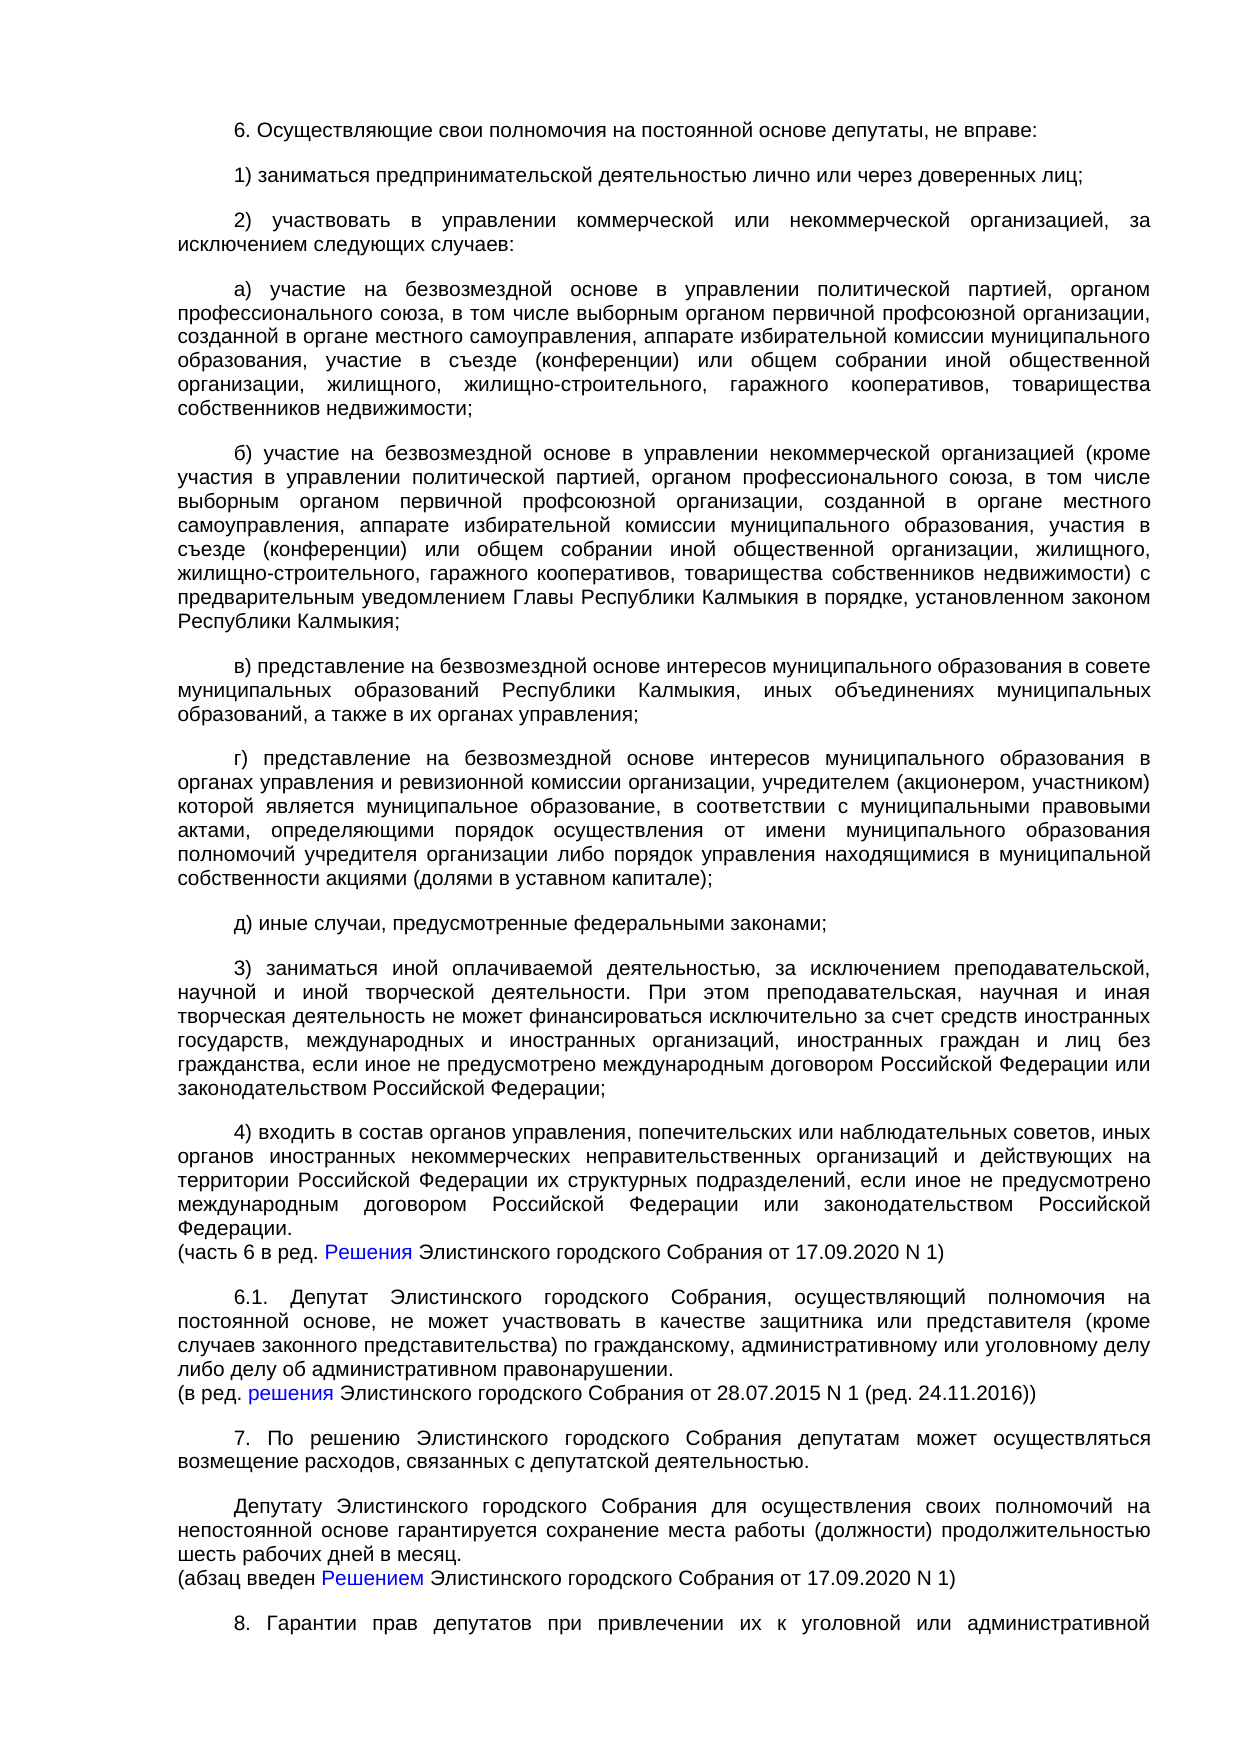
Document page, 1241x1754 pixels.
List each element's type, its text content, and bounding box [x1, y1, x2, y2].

text (часть 6 в ред. Решения Элистинского городского Собрания от 17.09.2020 N 1) [177, 1240, 1152, 1264]
text 3) заниматься иной оплачиваемой деятельностью, за исключением преподавательской, научной и иной творческой деятельности. При этом преподавательская, научная и иная творческая деятельность не может финансироваться исключительно за счет средств иностранных государств, международных и иностранных организаций, иностранных граждан и лиц без гражданства, если иное не предусмотрено международным договором Российской Федерации или законодательством Российской Федерации; [177, 956, 1152, 1099]
text б) участие на безвозмездной основе в управлении некоммерческой организацией (кроме участия в управлении политической партией, органом профессионального союза, в том числе выборным органом первичной профсоюзной организации, созданной в органе местного самоуправления, аппарате избирательной комиссии муниципального образования, участия в съезде (конференции) или общем собрании иной общественной организации, жилищного, жилищно-строительного, гаражного кооперативов, товарищества собственников недвижимости) с предварительным уведомлением Главы Республики Калмыкия в порядке, установленном законом Республики Калмыкия; [177, 441, 1152, 633]
text а) участие на безвозмездной основе в управлении политической партией, органом профессионального союза, в том числе выборным органом первичной профсоюзной организации, созданной в органе местного самоуправления, аппарате избирательной комиссии муниципального образования, участие в съезде (конференции) или общем собрании иной общественной организации, жилищного, жилищно-строительного, гаражного кооперативов, товарищества собственников недвижимости; [177, 276, 1152, 420]
text Депутату Элистинского городского Собрания для осуществления своих полномочий на непостоянной основе гарантируется сохранение места работы (должности) продолжительностью шесть рабочих дней в месяц. [177, 1494, 1152, 1566]
text 1) заниматься предпринимательской деятельностью лично или через доверенных лиц; [177, 163, 1152, 187]
text г) представление на безвозмездной основе интересов муниципального образования в органах управления и ревизионной комиссии организации, учредителем (акционером, участником) которой является муниципальное образование, в соответствии с муниципальными правовыми актами, определяющими порядок осуществления от имени муниципального образования полномочий учредителя организации либо порядок управления находящимися в муниципальной собственности акциями (долями в уставном капитале); [177, 746, 1152, 890]
text 2) участвовать в управлении коммерческой или некоммерческой организацией, за исключением следующих случаев: [177, 208, 1152, 256]
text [177, 1611, 1152, 1635]
text (абзац введен Решением Элистинского городского Собрания от 17.09.2020 N 1) [177, 1566, 1152, 1590]
text (в ред. решения Элистинского городского Собрания от 28.07.2015 N 1 (ред. 24.11.2016)) [177, 1381, 1152, 1404]
text в) представление на безвозмездной основе интересов муниципального образования в совете муниципальных образований Республики Калмыкия, иных объединениях муниципальных образований, а также в их органах управления; [177, 653, 1152, 725]
text 7. По решению Элистинского городского Собрания депутатам может осуществляться возмещение расходов, связанных с депутатской деятельностью. [177, 1425, 1152, 1473]
text 6.1. Депутат Элистинского городского Собрания, осуществляющий полномочия на постоянной основе, не может участвовать в качестве защитника или представителя (кроме случаев законного представительства) по гражданскому, административному или уголовному делу либо делу об административном правонарушении. [177, 1285, 1152, 1381]
text д) иные случаи, предусмотренные федеральными законами; [177, 911, 1152, 935]
text 4) входить в состав органов управления, попечительских или наблюдательных советов, иных органов иностранных некоммерческих неправительственных организаций и действующих на территории Российской Федерации их структурных подразделений, если иное не предусмотрено международным договором Российской Федерации или законодательством Российской Федерации. [177, 1120, 1152, 1240]
text 6. Осуществляющие свои полномочия на постоянной основе депутаты, не вправе: [177, 118, 1152, 142]
